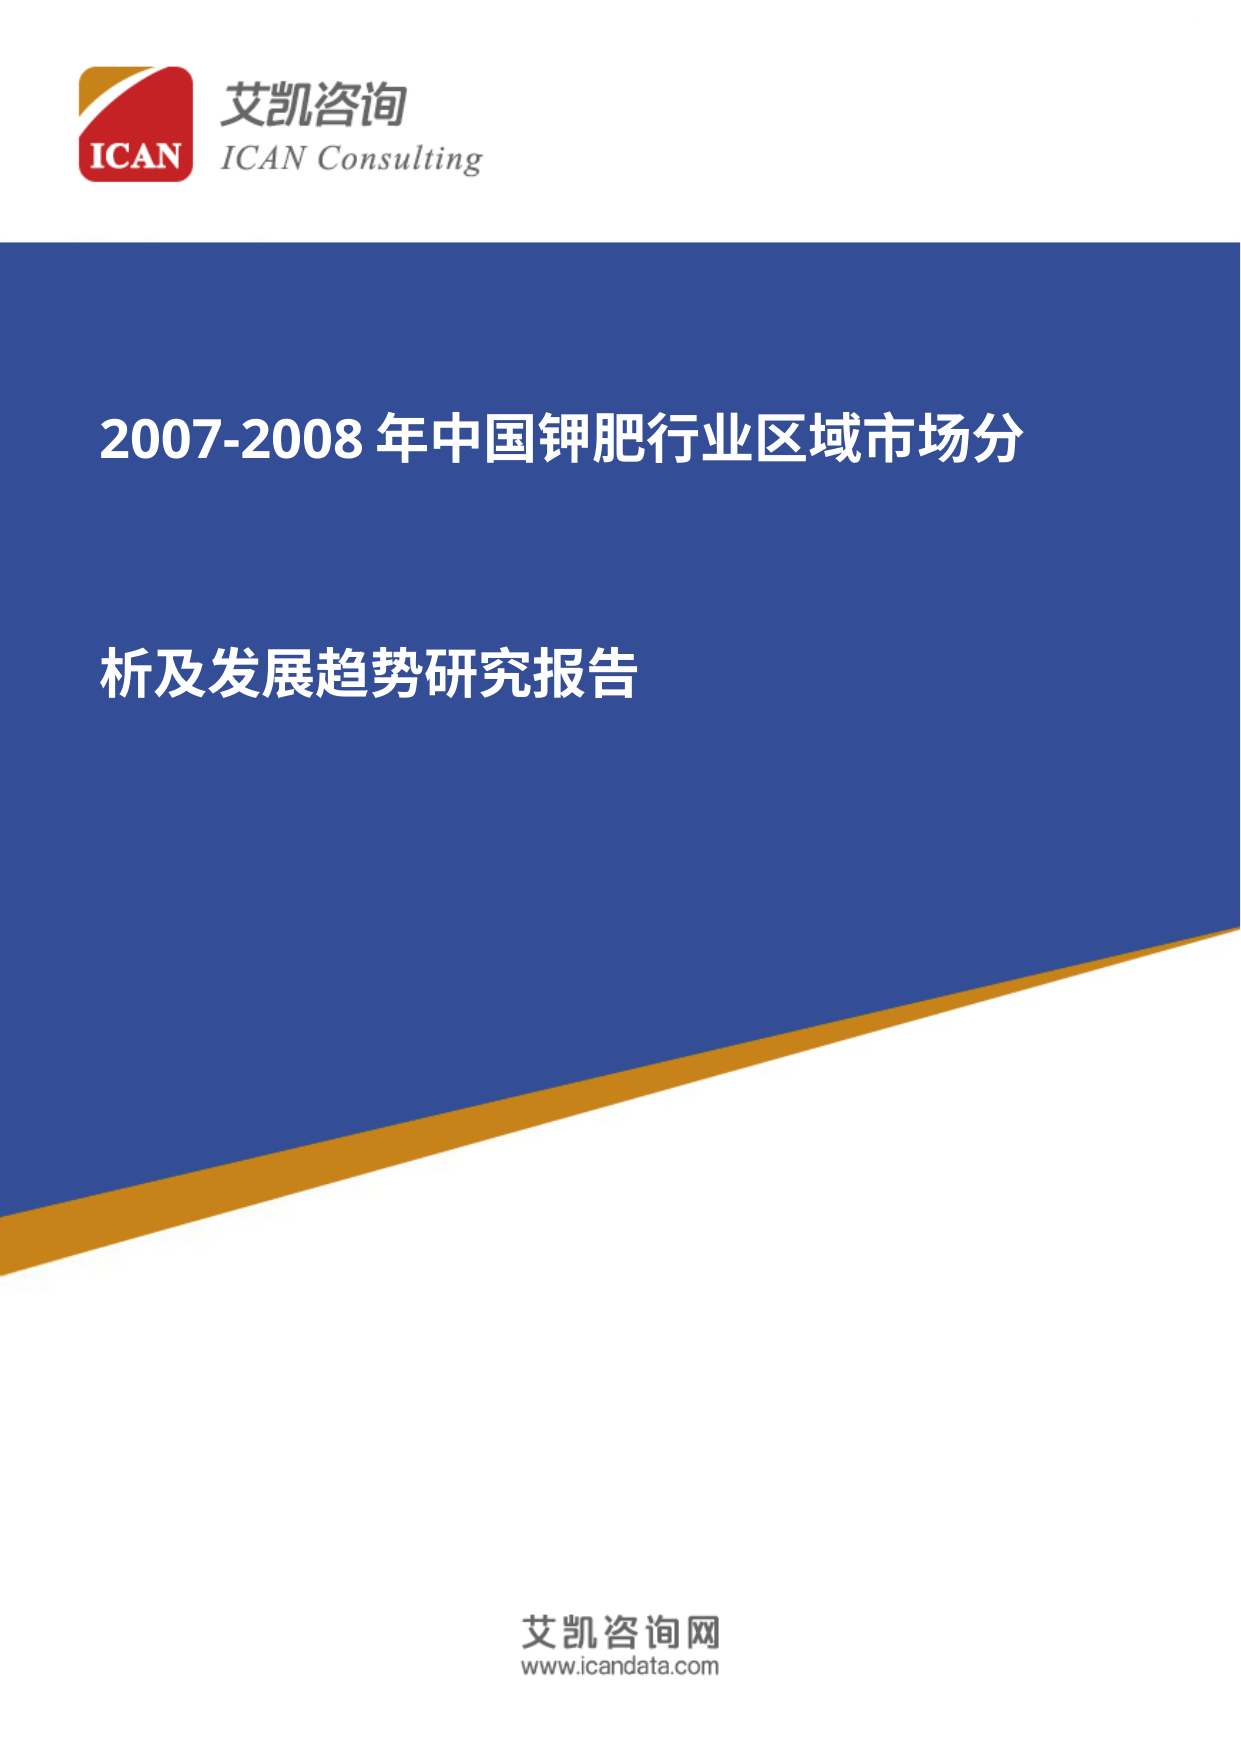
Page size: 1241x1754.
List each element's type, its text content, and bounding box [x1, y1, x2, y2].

subtitle 2007-2008年中国钾肥行业区域市场分析及发展趋势研究报告 [99, 386, 1053, 718]
picture [0, 5, 1241, 1754]
